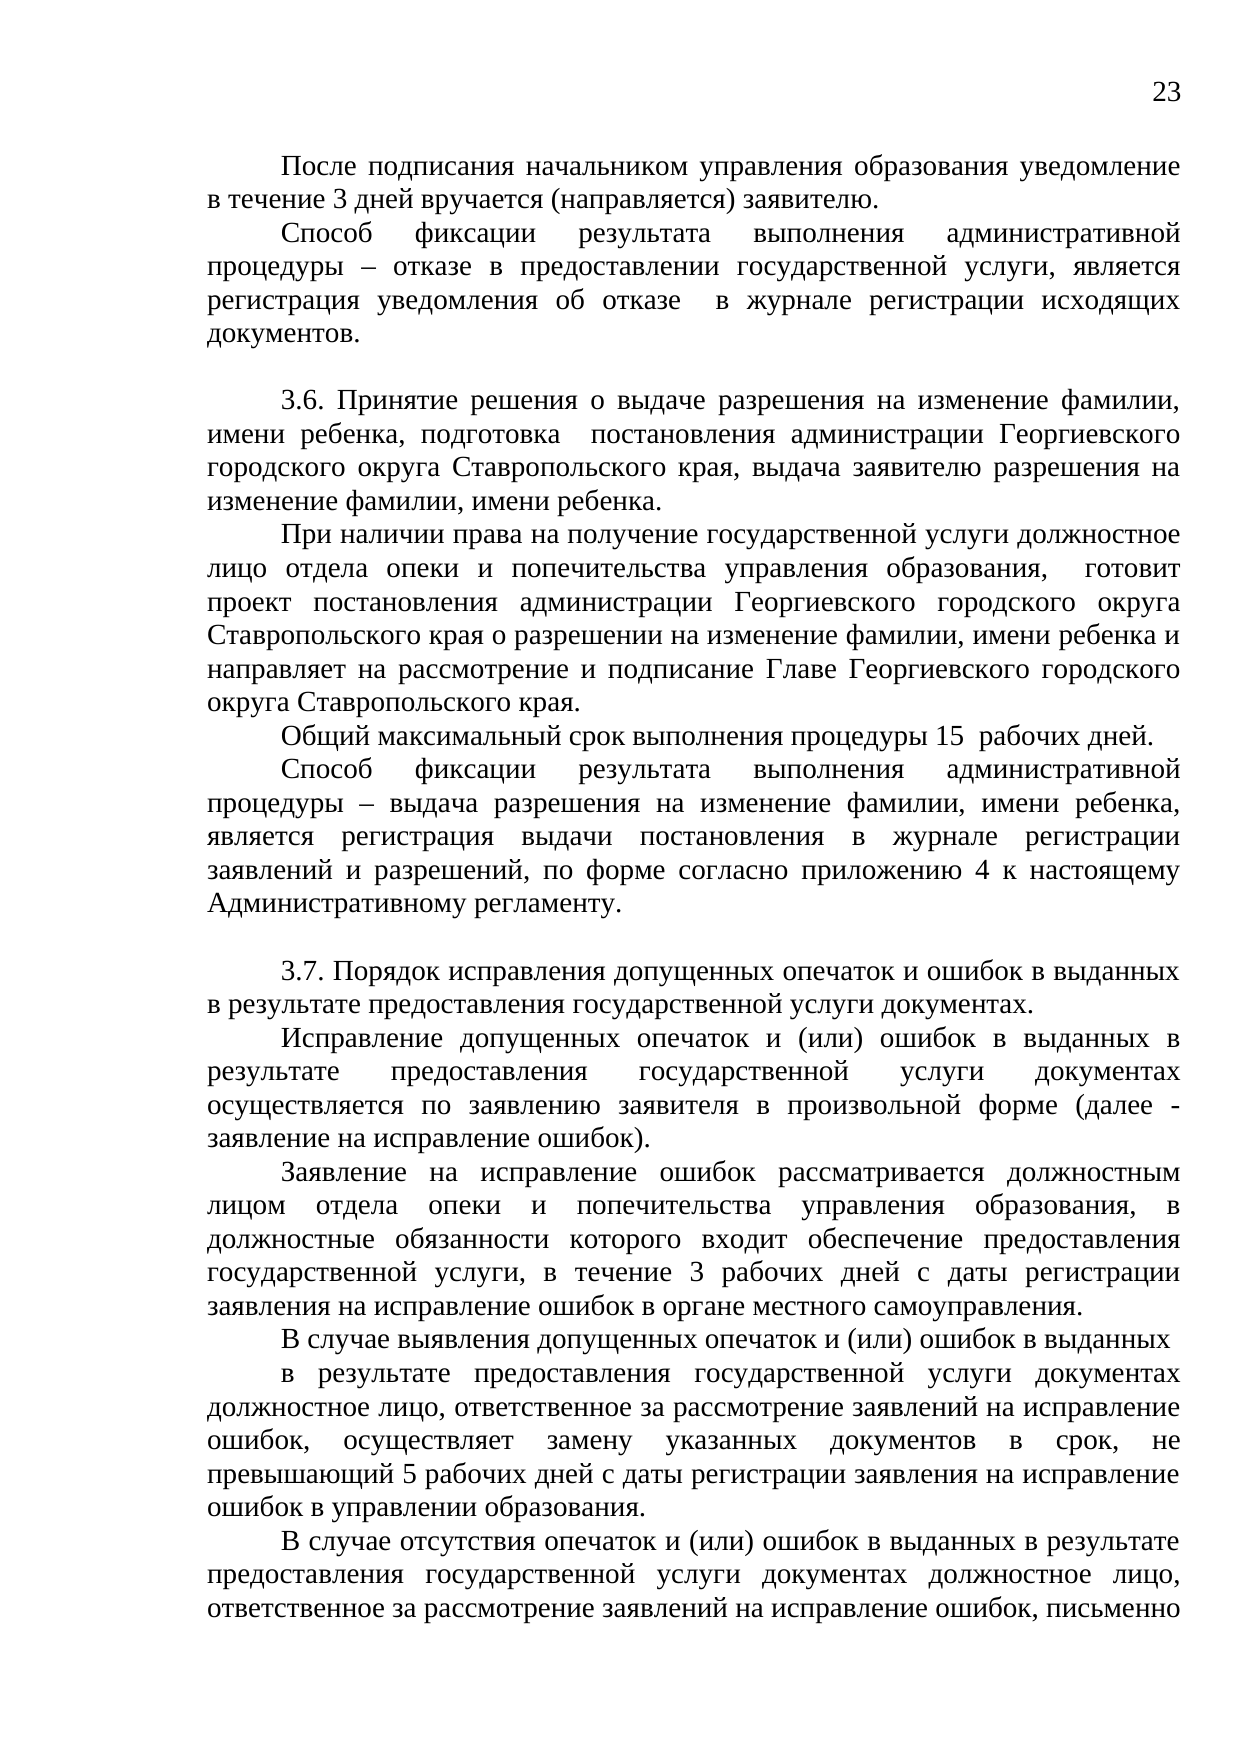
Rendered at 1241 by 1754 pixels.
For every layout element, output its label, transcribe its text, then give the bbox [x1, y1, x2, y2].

text 3.7. Порядок исправления допущенных опечаток и ошибок в выданных в результате предоставления государственной услуги документах. [207, 953, 1181, 1020]
text 3.6. Принятие решения о выдаче разрешения на изменение фамилии, имени ребенка, подготовка постановления администрации Георгиевского городского округа Ставропольского края, выдача заявителю разрешения на изменение фамилии, имени ребенка. [207, 382, 1181, 517]
text Способ фиксации результата выполнения административной процедуры – выдача разрешения на изменение фамилии, имени ребенка, является регистрация выдачи постановления в журнале регистрации заявлений и разрешений, по форме согласно приложению 4 к настоящему Административному регламенту. [207, 751, 1181, 919]
text Общий максимальный срок выполнения процедуры 15 рабочих дней. [207, 718, 1181, 751]
text в результате предоставления государственной услуги документах должностное лицо, ответственное за рассмотрение заявлений на исправление ошибок, осуществляет замену указанных документов в срок, не превышающий 5 рабочих дней с даты регистрации заявления на исправление ошибок в управлении образования. [207, 1355, 1181, 1523]
text Способ фиксации результата выполнения административной процедуры – отказе в предоставлении государственной услуги, является регистрация уведомления об отказе в журнале регистрации исходящих документов. [207, 215, 1181, 349]
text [207, 1523, 1181, 1623]
text После подписания начальником управления образования уведомление в течение 3 дней вручается (направляется) заявителю. [207, 148, 1181, 215]
text Заявление на исправление ошибок рассматривается должностным лицом отдела опеки и попечительства управления образования, в должностные обязанности которого входит обеспечение предоставления государственной услуги, в течение 3 рабочих дней с даты регистрации заявления на исправление ошибок в органе местного самоуправления. [207, 1154, 1181, 1322]
text Исправление допущенных опечаток и (или) ошибок в выданных в результате предоставления государственной услуги документах осуществляется по заявлению заявителя в произвольной форме (далее - заявление на исправление ошибок). [207, 1020, 1181, 1154]
text В случае выявления допущенных опечаток и (или) ошибок в выданных [207, 1322, 1181, 1355]
text При наличии права на получение государственной услуги должностное лицо отдела опеки и попечительства управления образования, готовит проект постановления администрации Георгиевского городского округа Ставропольского края о разрешении на изменение фамилии, имени ребенка и направляет на рассмотрение и подписание Главе Георгиевского городского округа Ставропольского края. [207, 517, 1181, 718]
